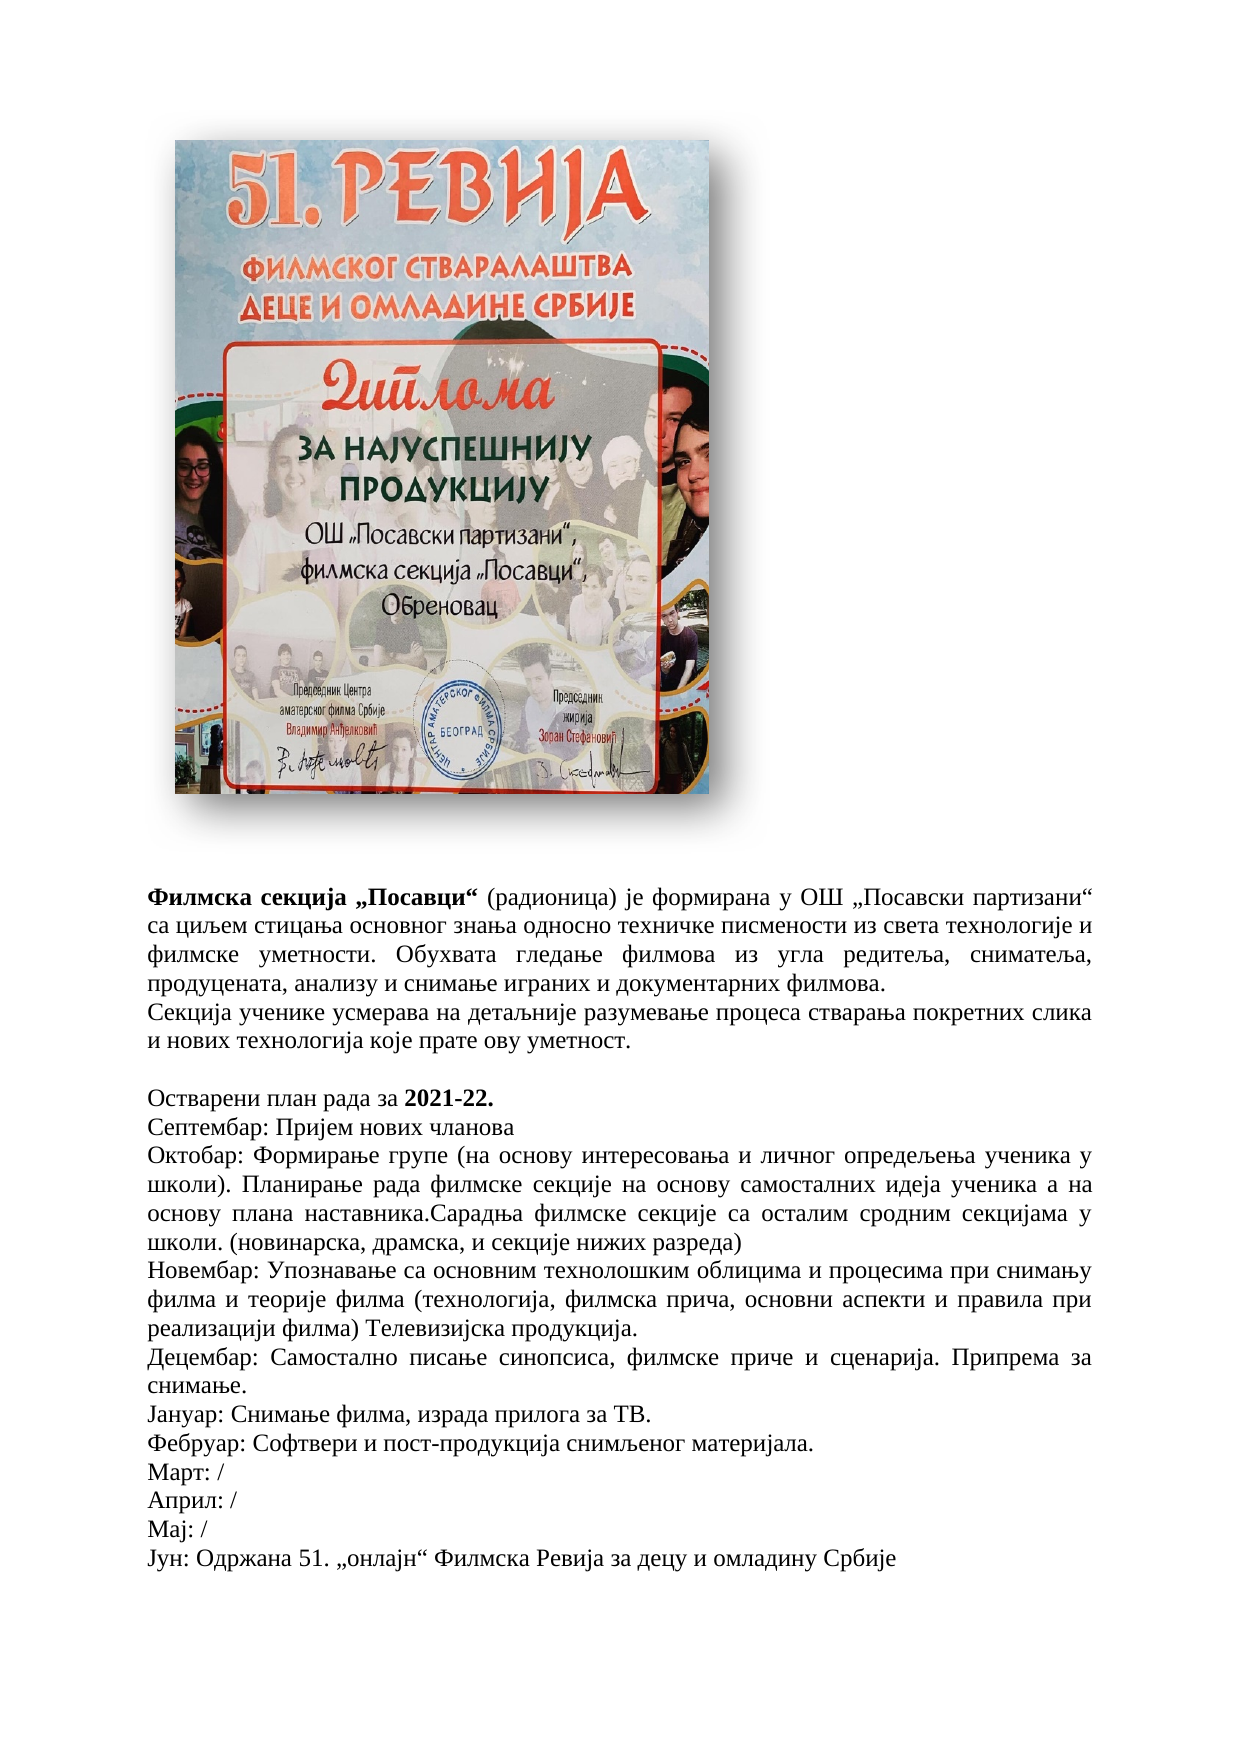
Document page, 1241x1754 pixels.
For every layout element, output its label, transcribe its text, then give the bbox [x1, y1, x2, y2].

text Октобар: Формирање групе (на основу интересовања и личног опредељења ученика у школи). Планирање рада филмске секције на основу самосталних идеја ученика а на основу плана наставника.Сарадња филмске секције са осталим сродним секцијама у школи. (новинарска, драмска, и секције нижих разреда) [147, 1140, 1093, 1255]
text Децембар: Самостално писање синопсиса, филмске приче и сценарија. Припрема за снимање. [147, 1342, 1093, 1399]
text Секција ученике усмерава на детаљније разумевање процеса стварања покретних слика и нових технологија које прате ову уметност. [147, 997, 1093, 1054]
text Јануар: Снимање филма, израда прилога за ТВ. [147, 1399, 1093, 1428]
text Септембар: Пријем нових чланова [147, 1112, 1093, 1140]
text Фебруар: Софтвери и пост-продукција снимљеног материјала. [147, 1428, 1093, 1457]
text Јун: Одржана 51. „онлајн“ Филмска Ревија за децу и омладину Србије [147, 1543, 1093, 1572]
text Април: / [147, 1485, 1093, 1514]
text Mарт: / [147, 1457, 1093, 1485]
text Остварени план рада за 2021-22. [147, 1083, 1093, 1112]
text Филмска секција „Посавци“ (радионица) је формирана у ОШ „Посавски партизани“ са циљем стицања основног знања односно техничке писмености из света технологије и филмске уметности. Обухвата гледање филмова из угла редитеља, сниматеља, продуцената, анализу и снимање играних и документарних филмова. [147, 882, 1093, 997]
text Мај: / [147, 1514, 1093, 1543]
picture [175, 140, 709, 794]
text Новембар: Упознавање са основним технолошким облицима и процесима при снимању филма и теорије филма (технологија, филмска прича, основни аспекти и правила при реализацији филма) Телевизијска продукција. [147, 1255, 1093, 1342]
